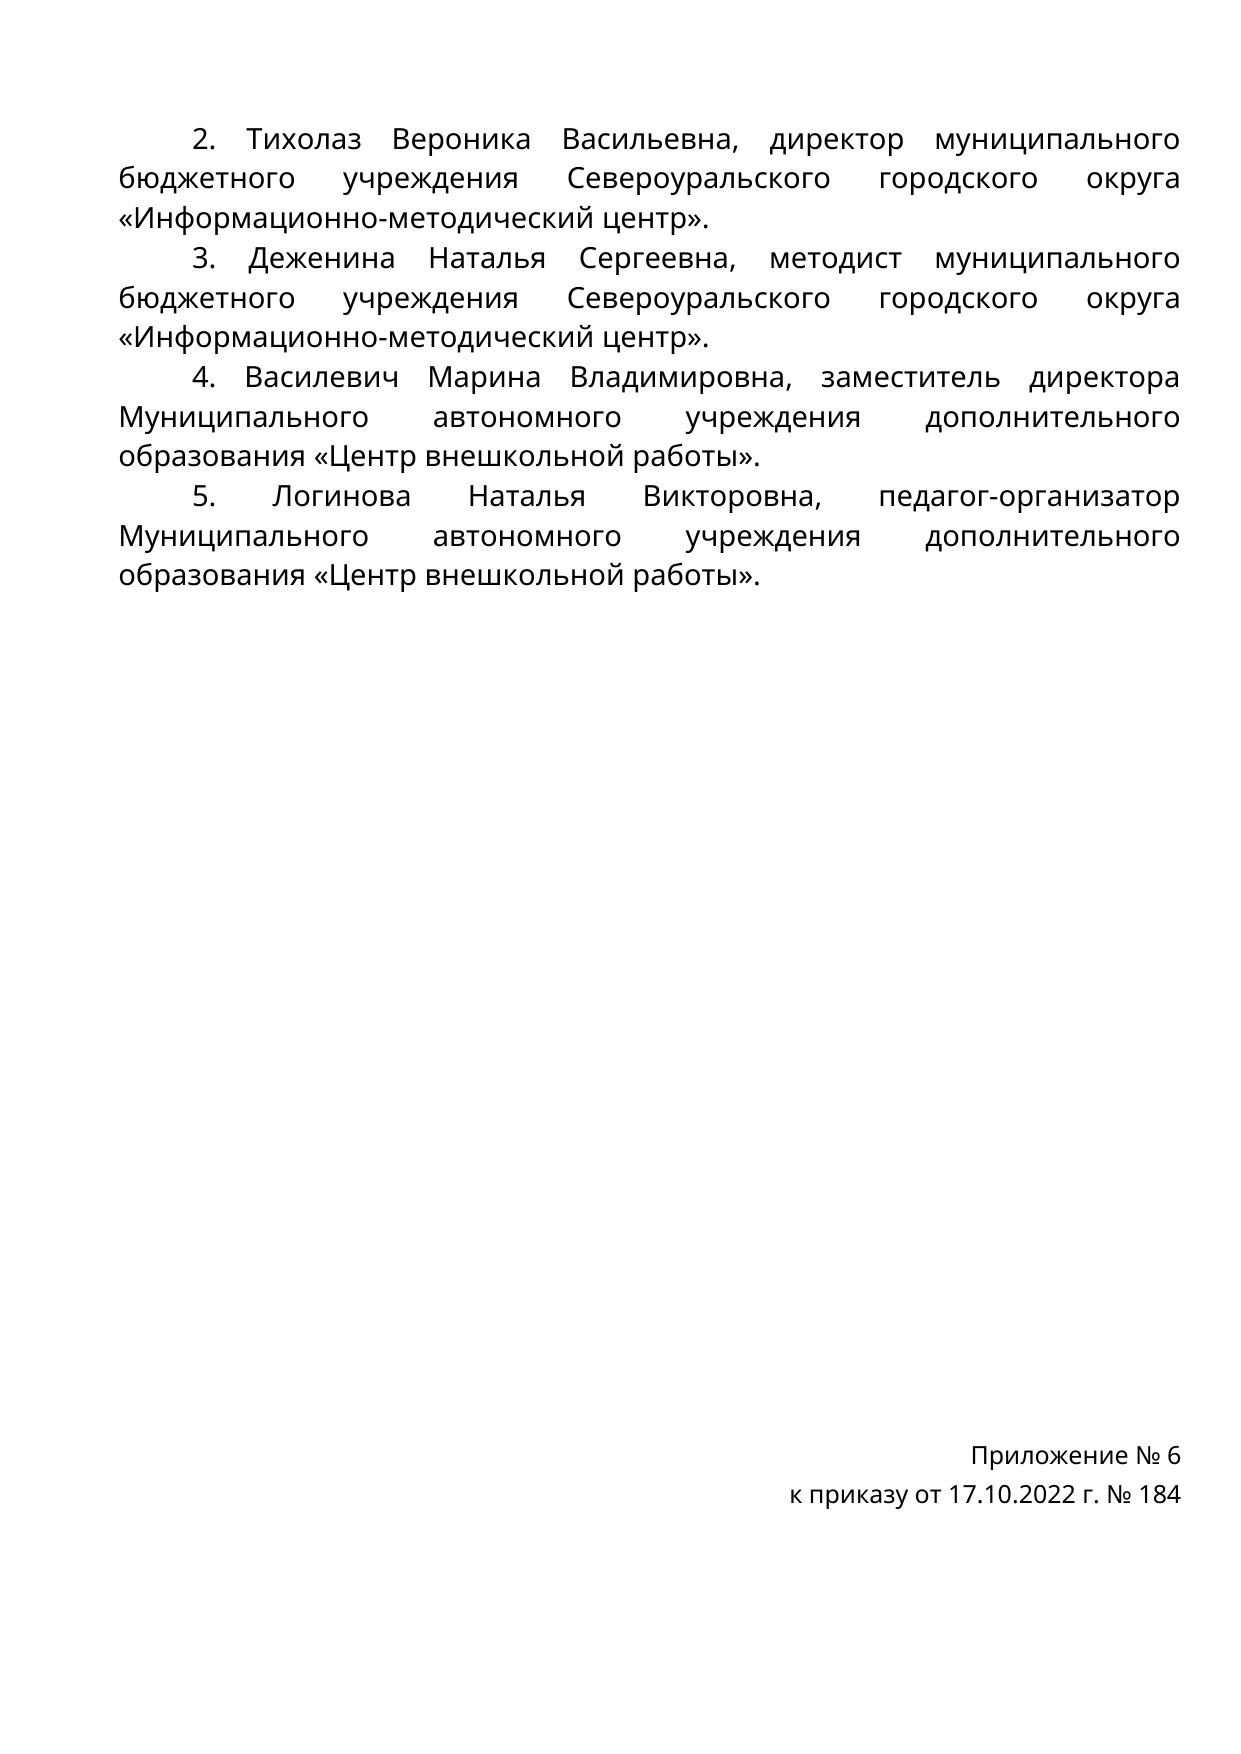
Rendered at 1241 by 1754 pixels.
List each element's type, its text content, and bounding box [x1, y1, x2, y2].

text 5. Логинова Наталья Викторовна, педагог-организатор Муниципального автономного учреждения дополнительного образования «Центр внешкольной работы». [118, 475, 1181, 594]
text Приложение № 6 [118, 1438, 1181, 1472]
text 4. Василевич Марина Владимировна, заместитель директора Муниципального автономного учреждения дополнительного образования «Центр внешкольной работы». [118, 356, 1181, 475]
text 3. Деженина Наталья Сергеевна, методист муниципального бюджетного учреждения Североуральского городского округа «Информационно-методический центр». [118, 237, 1181, 356]
text к приказу от 17.10.2022 г. № 184 [118, 1477, 1181, 1511]
text 2. Тихолаз Вероника Васильевна, директор муниципального бюджетного учреждения Североуральского городского округа «Информационно-методический центр». [118, 118, 1181, 237]
